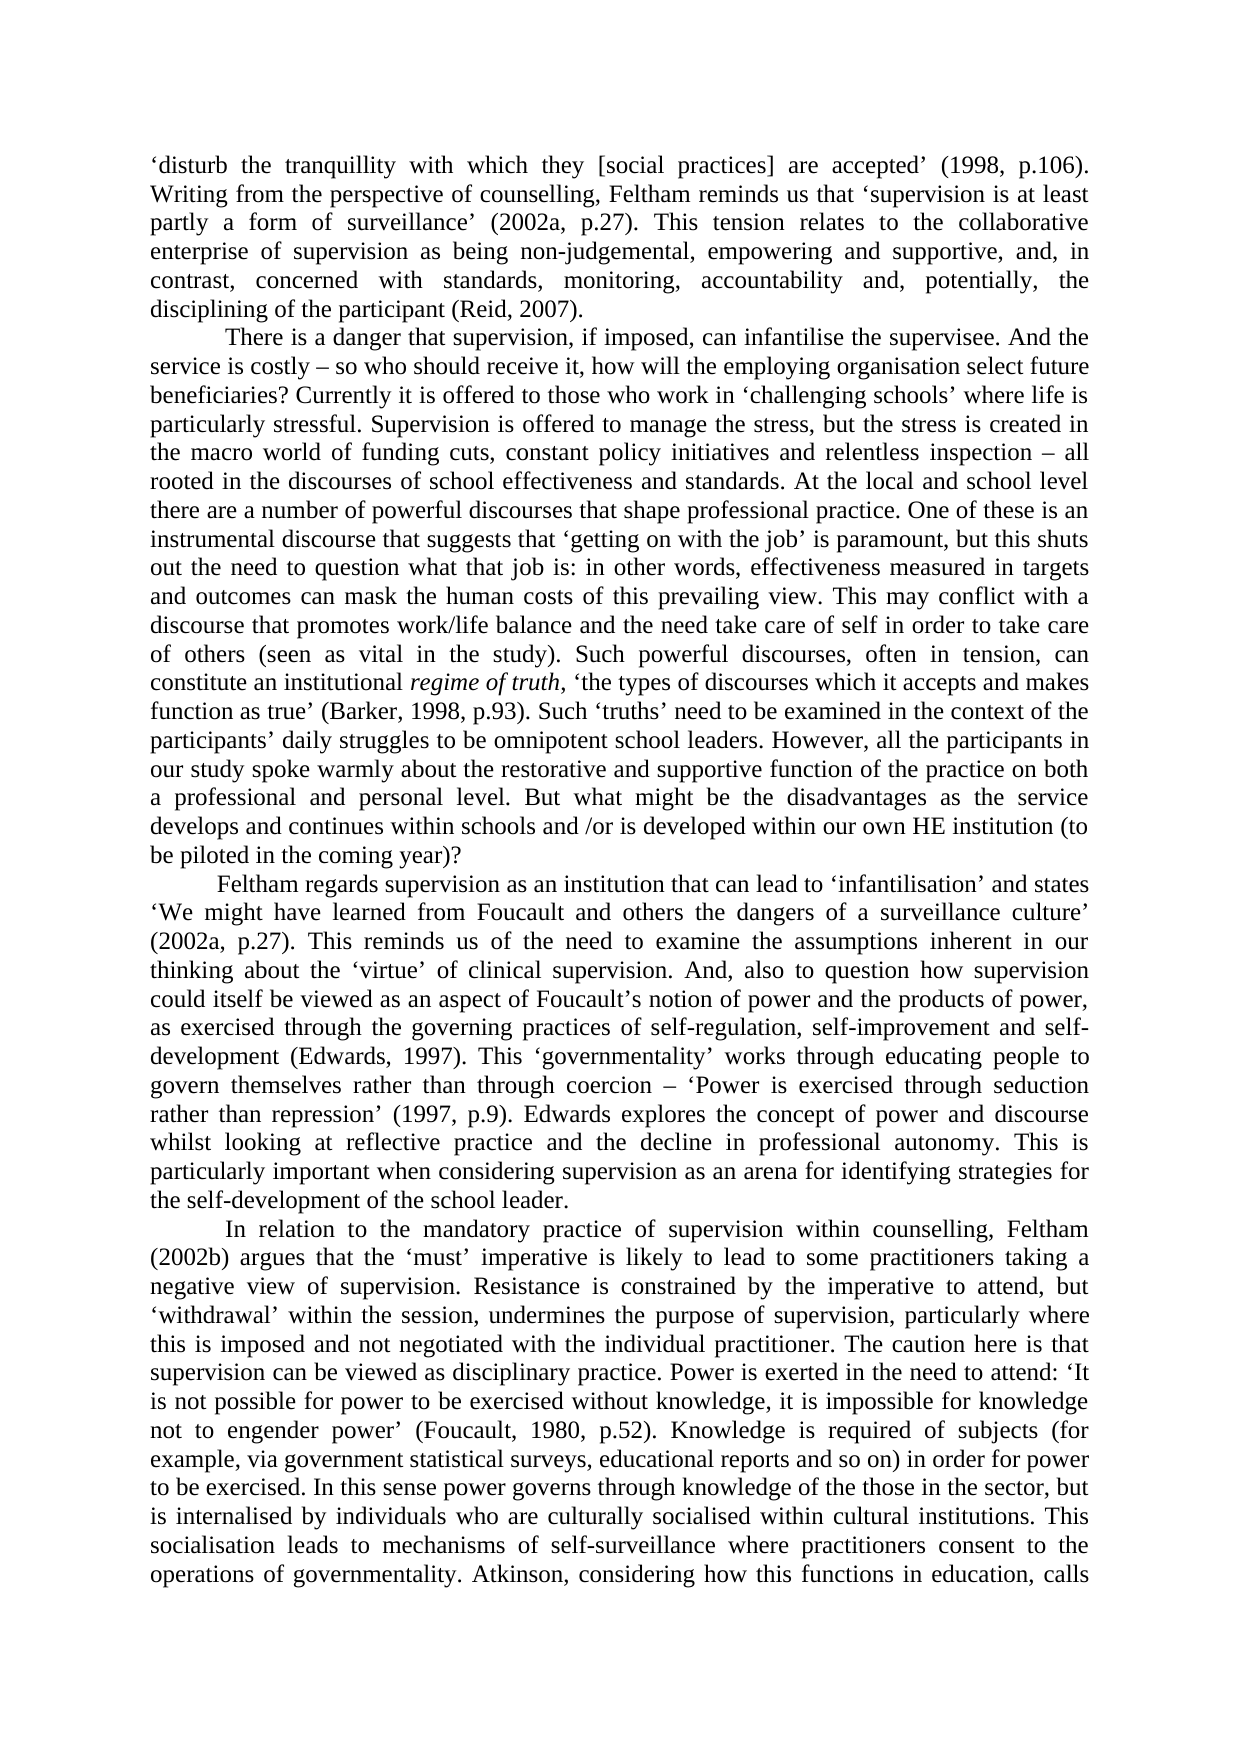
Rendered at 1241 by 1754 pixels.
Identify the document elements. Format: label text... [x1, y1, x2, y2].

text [150, 1214, 1090, 1587]
text There is a danger that supervision, if imposed, can infantilise the supervisee. And the service is costly – so who should receive it, how will the employing organisation select future beneficiaries? Currently it is offered to those who work in ‘challenging schools’ where life is particularly stressful. Supervision is offered to manage the stress, but the stress is created in the macro world of funding cuts, constant policy initiatives and relentless inspection – all rooted in the discourses of school effectiveness and standards. At the local and school level there are a number of powerful discourses that shape professional practice. One of these is an instrumental discourse that suggests that ‘getting on with the job’ is paramount, but this shuts out the need to question what that job is: in other words, effectiveness measured in targets and outcomes can mask the human costs of this prevailing view. This may conflict with a discourse that promotes work/life balance and the need take care of self in order to take care of others (seen as vital in the study). Such powerful discourses, often in tension, can constitute an institutional regime of truth, ‘the types of discourses which it accepts and makes function as true’ (Barker, 1998, p.93). Such ‘truths’ need to be examined in the context of the participants’ daily struggles to be omnipotent school leaders. However, all the participants in our study spoke warmly about the restorative and supportive function of the practice on both a professional and personal level. But what might be the disadvantages as the service develops and continues within schools and /or is developed within our own HE institution (to be piloted in the coming year)? [150, 322, 1090, 869]
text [150, 150, 1090, 322]
text Feltham regards supervision as an institution that can lead to ‘infantilisation’ and states ‘We might have learned from Foucault and others the dangers of a surveillance culture’ (2002a, p.27). This reminds us of the need to examine the assumptions inherent in our thinking about the ‘virtue’ of clinical supervision. And, also to question how supervision could itself be viewed as an aspect of Foucault’s notion of power and the products of power, as exercised through the governing practices of self-regulation, self-improvement and self-development (Edwards, 1997). This ‘governmentality’ works through educating people to govern themselves rather than through coercion – ‘Power is exercised through seduction rather than repression’ (1997, p.9). Edwards explores the concept of power and discourse whilst looking at reflective practice and the decline in professional autonomy. This is particularly important when considering supervision as an arena for identifying strategies for the self-development of the school leader. [150, 869, 1090, 1214]
